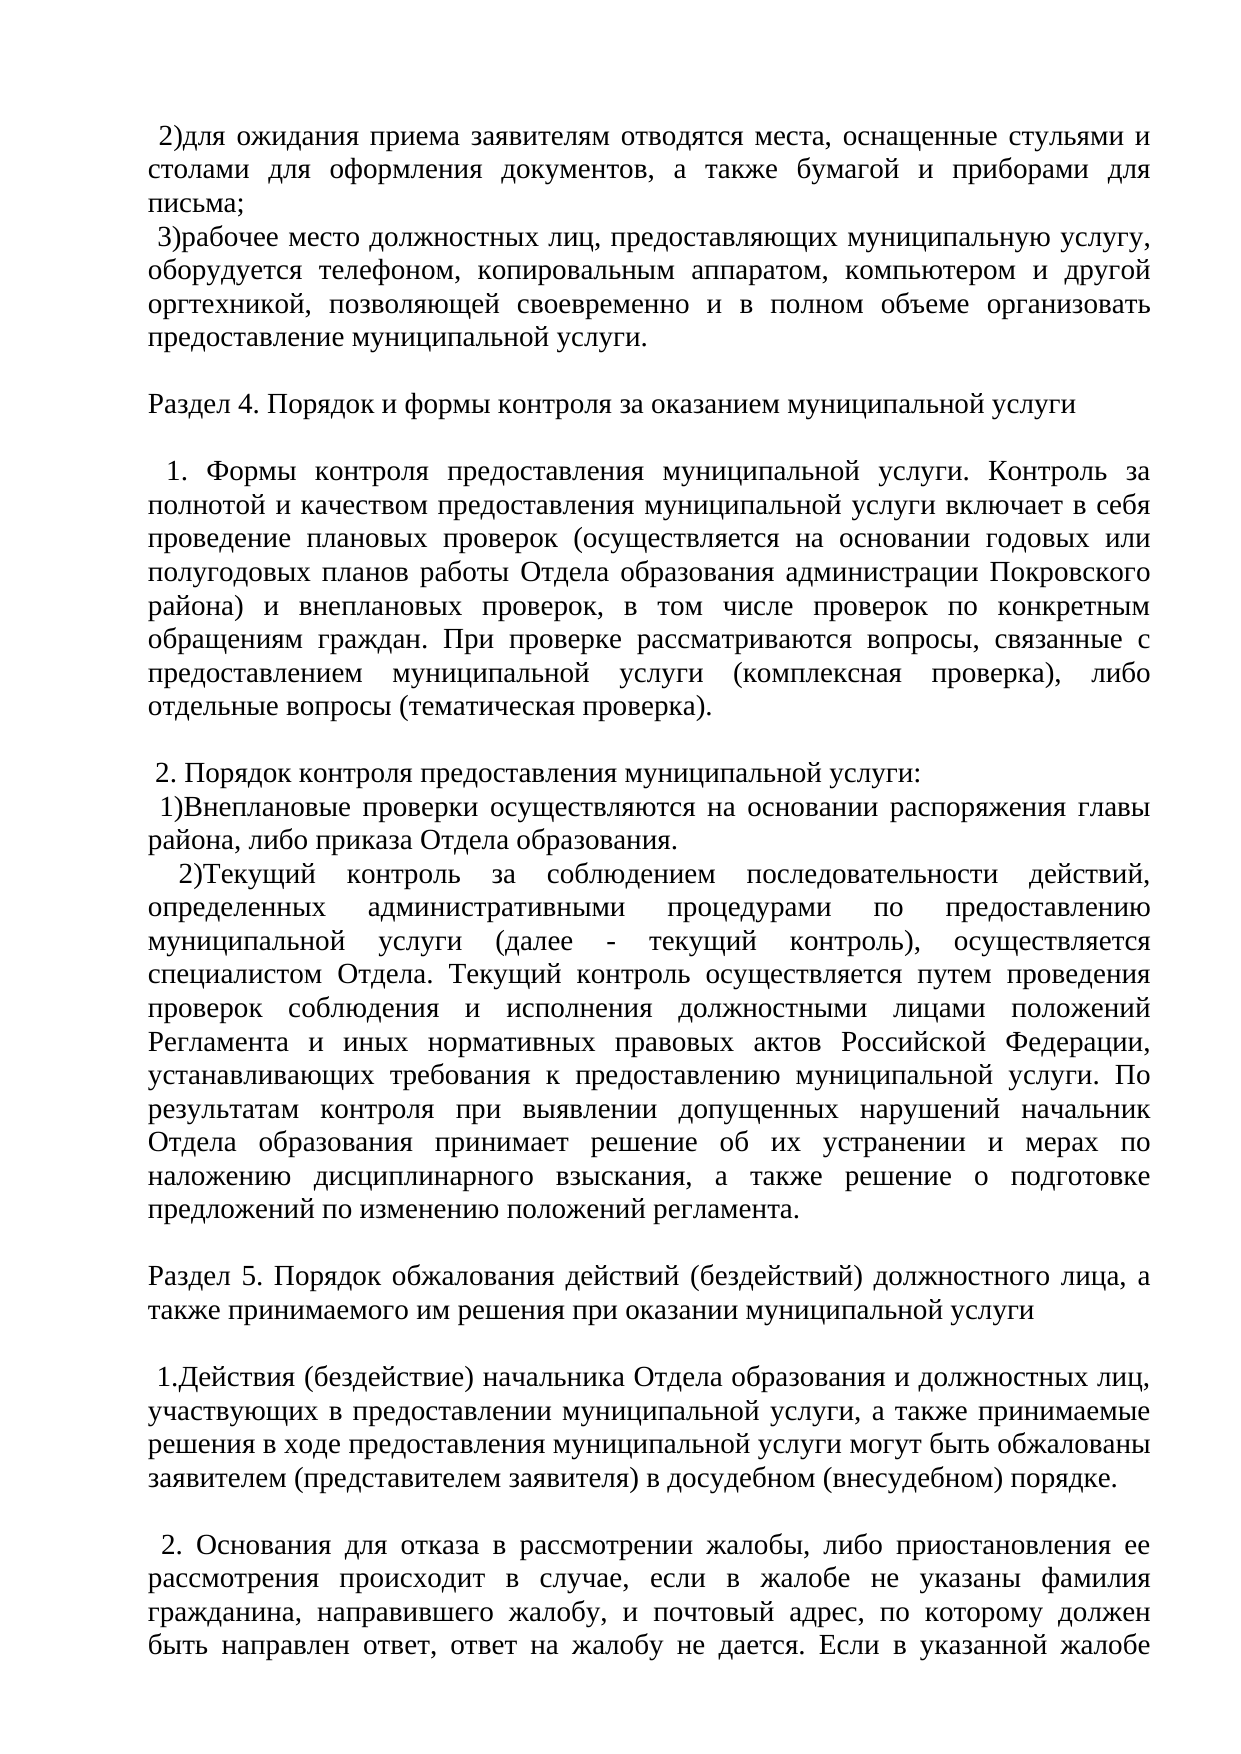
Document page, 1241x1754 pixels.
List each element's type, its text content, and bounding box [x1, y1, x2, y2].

text Раздел 4. Порядок и формы контроля за оказанием муниципальной услуги [148, 386, 1152, 420]
text 2)Текущий контроль за соблюдением последовательности действий, определенных административными процедурами по предоставлению муниципальной услуги (далее - текущий контроль), осуществляется специалистом Отдела. Текущий контроль осуществляется путем проведения проверок соблюдения и исполнения должностными лицами положений Регламента и иных нормативных правовых актов Российской Федерации, устанавливающих требования к предоставлению муниципальной услуги. По результатам контроля при выявлении допущенных нарушений начальник Отдела образования принимает решение об их устранении и мерах по наложению дисциплинарного взыскания, а также решение о подготовке предложений по изменению положений регламента. [148, 856, 1152, 1225]
text 1. Формы контроля предоставления муниципальной услуги. Контроль за полнотой и качеством предоставления муниципальной услуги включает в себя проведение плановых проверок (осуществляется на основании годовых или полугодовых планов работы Отдела образования администрации Покровского района) и внеплановых проверок, в том числе проверок по конкретным обращениям граждан. При проверке рассматриваются вопросы, связанные с предоставлением муниципальной услуги (комплексная проверка), либо отдельные вопросы (тематическая проверка). [148, 453, 1152, 722]
text 1.Действия (бездействие) начальника Отдела образования и должностных лиц, участвующих в предоставлении муниципальной услуги, а также принимаемые решения в ходе предоставления муниципальной услуги могут быть обжалованы заявителем (представителем заявителя) в досудебном (внесудебном) порядке. [148, 1359, 1152, 1493]
text 1)Внеплановые проверки осуществляются на основании распоряжения главы района, либо приказа Отдела образования. [148, 789, 1152, 856]
text 2. Порядок контроля предоставления муниципальной услуги: [148, 755, 1152, 789]
text Раздел 5. Порядок обжалования действий (бездействий) должностного лица, а также принимаемого им решения при оказании муниципальной услуги [148, 1258, 1152, 1326]
text 2)для ожидания приема заявителям отводятся места, оснащенные стульями и столами для оформления документов, а также бумагой и приборами для письма; [148, 118, 1152, 219]
text 3)рабочее место должностных лиц, предоставляющих муниципальную услугу, оборудуется телефоном, копировальным аппаратом, компьютером и другой оргтехникой, позволяющей своевременно и в полном объеме организовать предоставление муниципальной услуги. [148, 219, 1152, 353]
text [148, 1527, 1152, 1661]
